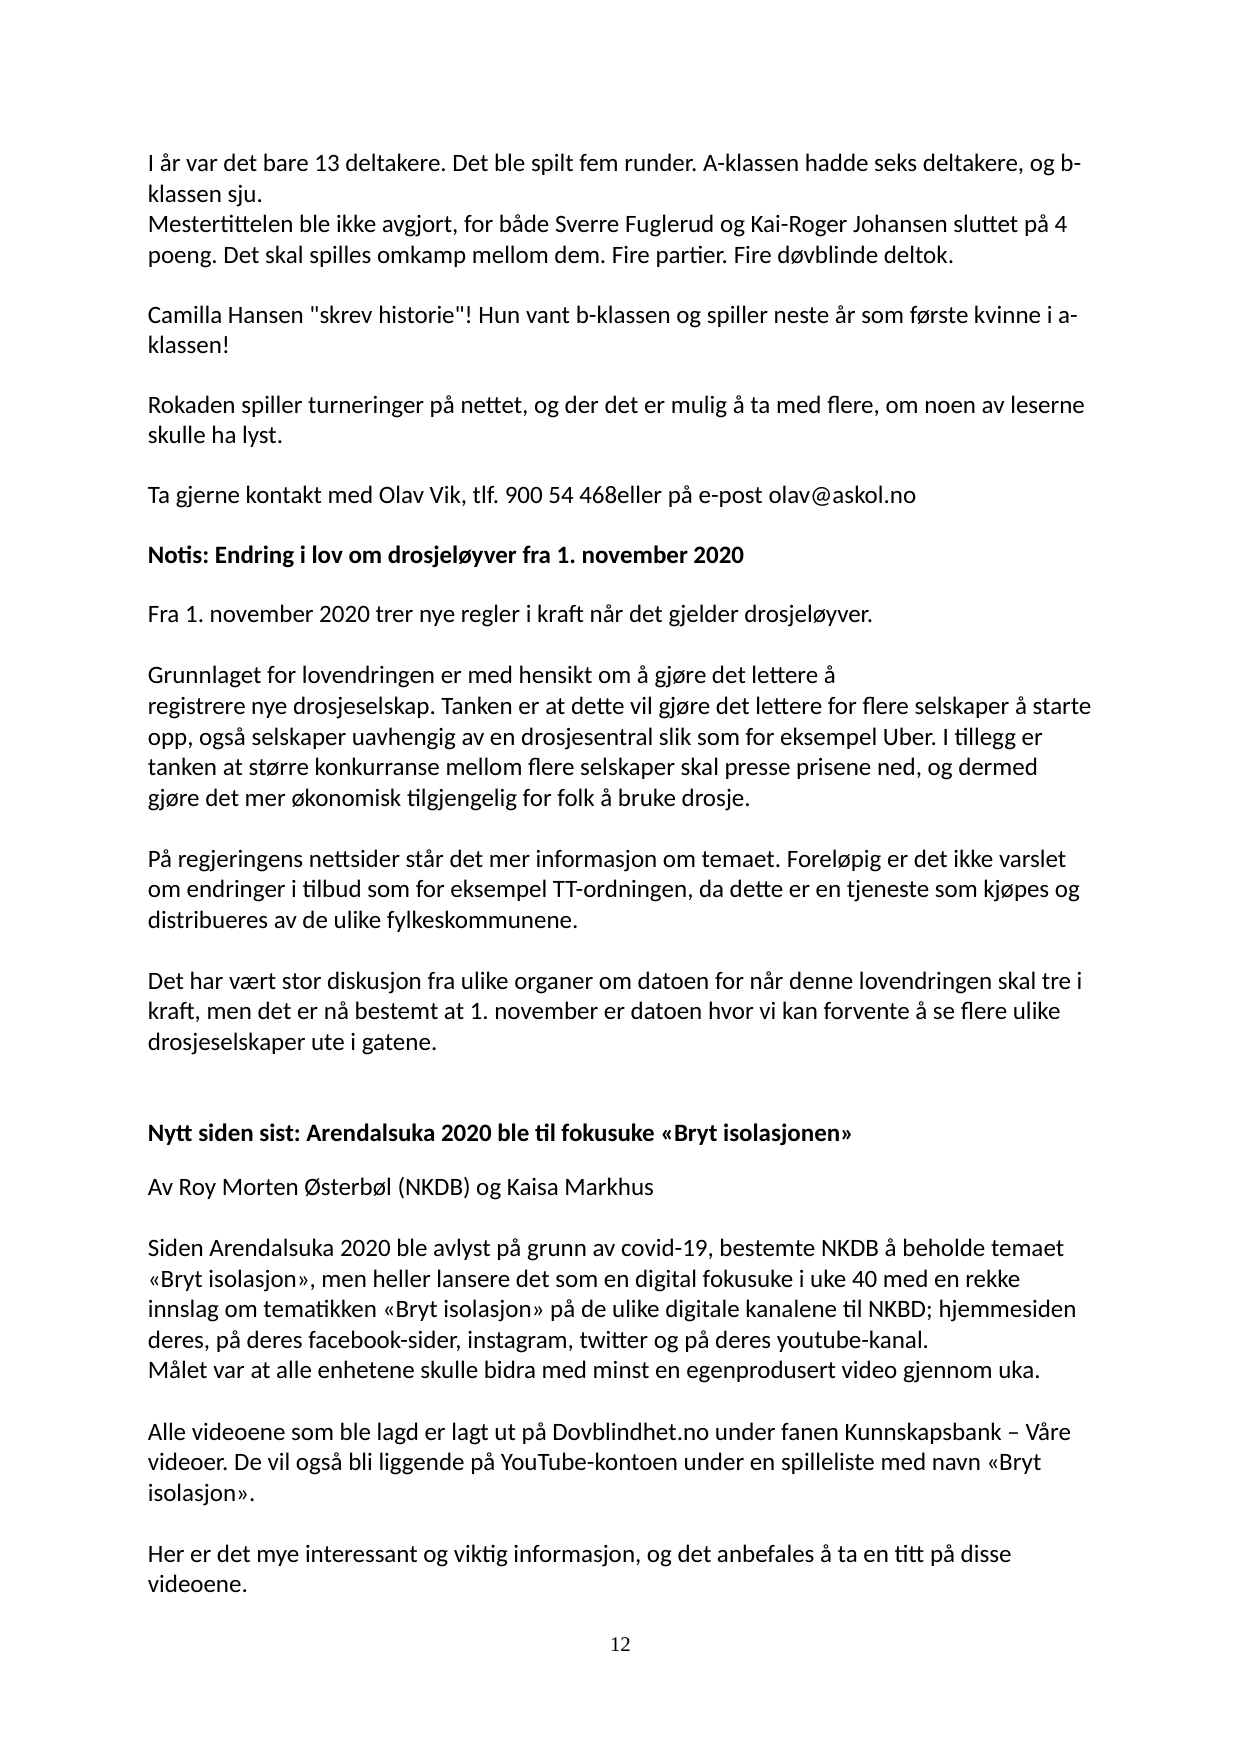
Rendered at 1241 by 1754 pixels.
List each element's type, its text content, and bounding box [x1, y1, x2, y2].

text Det har vært stor diskusjon fra ulike organer om datoen for når denne lovendringen skal tre i kraft, men det er nå bestemt at 1. november er datoen hvor vi kan forvente å se flere ulike drosjeselskaper ute i gatene. [148, 965, 1093, 1056]
text På regjeringens nettsider står det mer informasjon om temaet. Foreløpig er det ikke varslet om endringer i tilbud som for eksempel TT-ordningen, da dette er en tjeneste som kjøpes og distribueres av de ulike fylkeskommunene. [148, 843, 1093, 934]
text Grunnlaget for lovendringen er med hensikt om å gjøre det lettere å registrere nye drosjeselskap. Tanken er at dette vil gjøre det lettere for flere selskaper å starte opp, også selskaper uavhengig av en drosjesentral slik som for eksempel Uber. I tillegg er tanken at større konkurranse mellom flere selskaper skal presse prisene ned, og dermed gjøre det mer økonomisk tilgjengelig for folk å bruke drosje. [148, 660, 1093, 812]
text Rokaden spiller turneringer på nettet, og der det er mulig å ta med flere, om noen av leserne skulle ha lyst. [148, 389, 1093, 450]
text Notis: Endring i lov om drosjeløyver fra 1. november 2020 [148, 539, 1093, 569]
text Ta gjerne kontakt med Olav Vik, tlf. 900 54 468eller på e-post olav@askol.no [148, 479, 1093, 510]
text Fra 1. november 2020 trer nye regler i kraft når det gjelder drosjeløyver. [148, 599, 1093, 629]
text I år var det bare 13 deltakere. Det ble spilt fem runder. A-klassen hadde seks deltakere, og b-klassen sju. Mestertittelen ble ikke avgjort, for både Sverre Fuglerud og Kai-Roger Johansen sluttet på 4 poeng. Det skal spilles omkamp mellom dem. Fire partier. Fire døvblinde deltok. [148, 148, 1093, 270]
text Nytt siden sist: Arendalsuka 2020 ble til fokusuke «Bryt isolasjonen» [148, 1087, 1093, 1148]
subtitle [148, 1171, 1093, 1599]
text Camilla Hansen "skrev historie"! Hun vant b-klassen og spiller neste år som første kvinne i a-klassen! [148, 299, 1093, 360]
